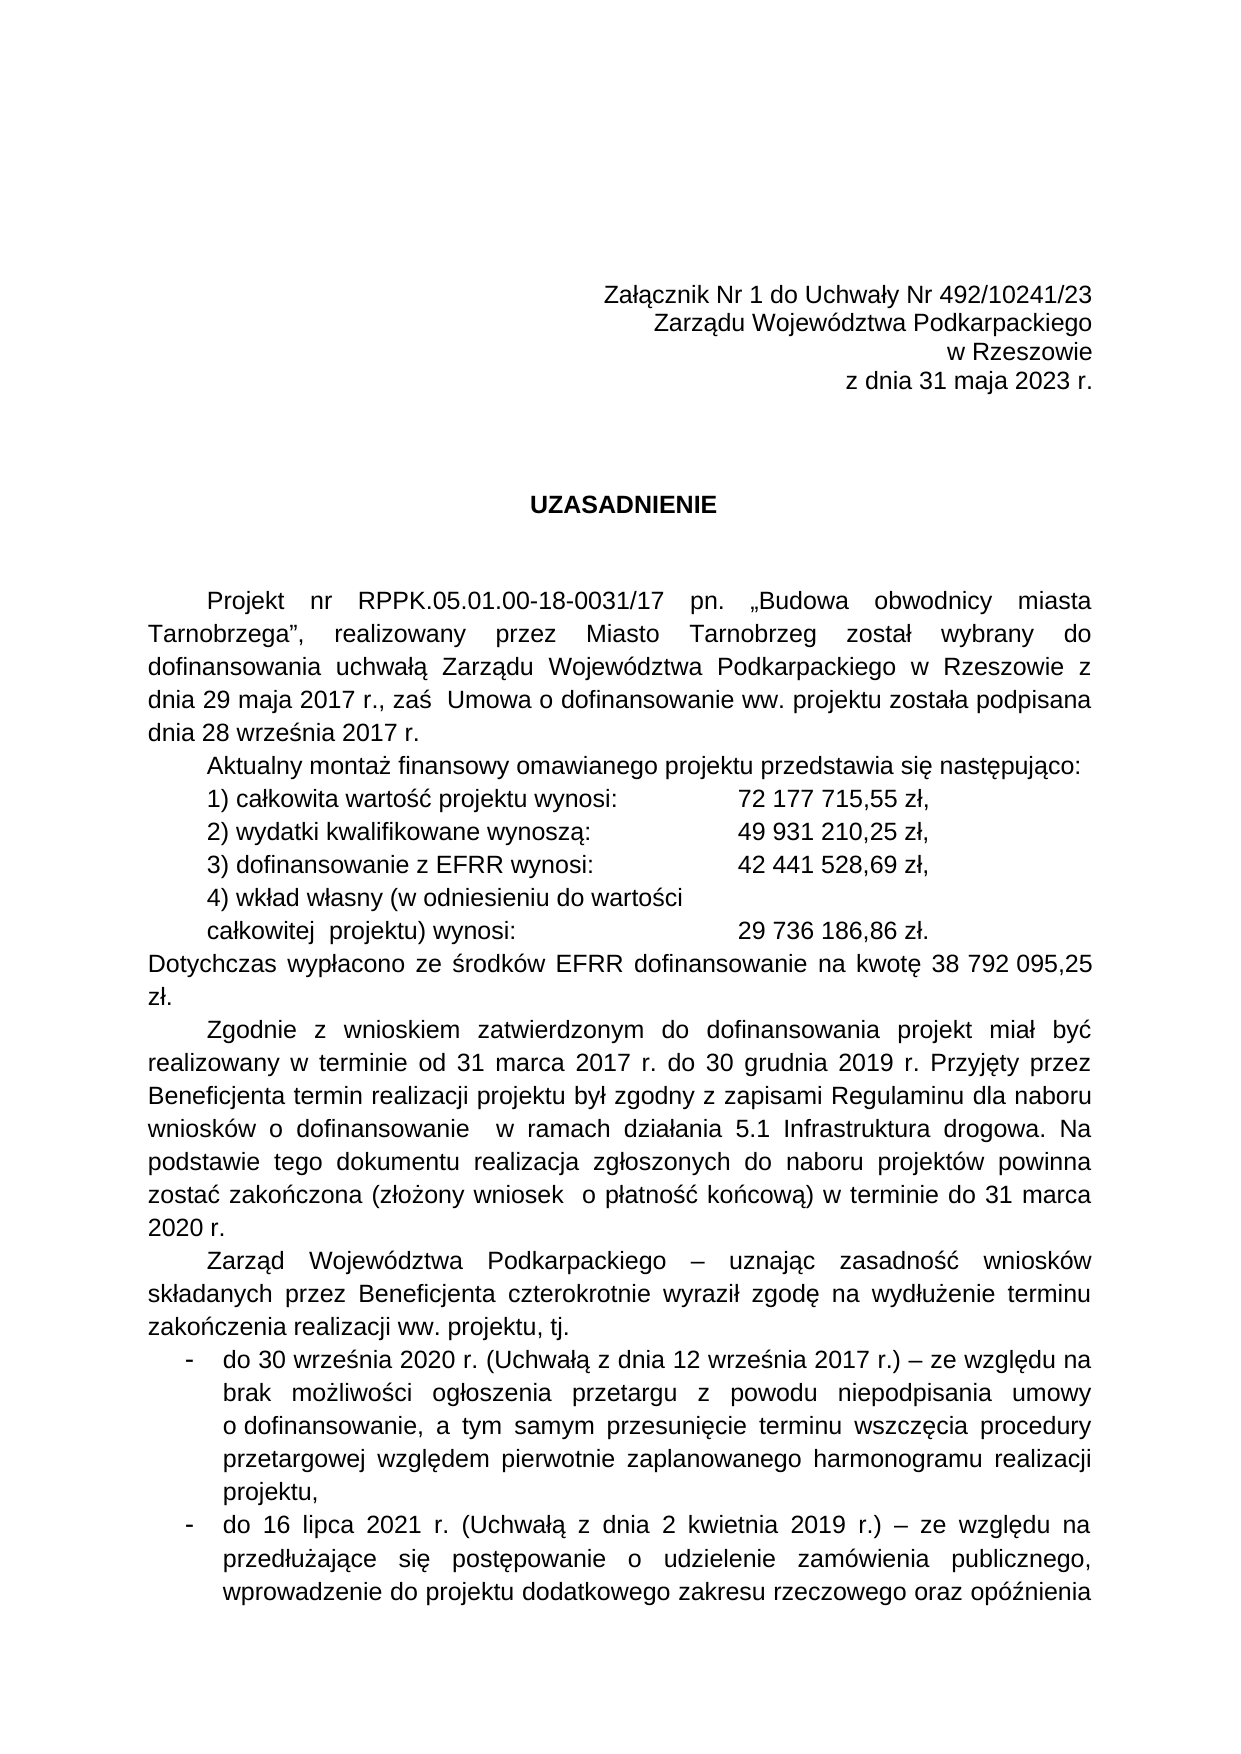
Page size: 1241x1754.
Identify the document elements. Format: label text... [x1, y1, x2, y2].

text UZASADNIENIE [148, 490, 1093, 519]
text z dnia 31 maja 2023 r. [148, 366, 1093, 395]
text Załącznik Nr 1 do Uchwały Nr 492/10241/23 [148, 280, 1093, 308]
text Aktualny montaż finansowy omawianego projektu przedstawia się następująco: [148, 751, 1093, 779]
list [185, 1510, 1093, 1605]
text 3) dofinansowanie z EFRR wynosi: 42 441 528,69 zł, [148, 850, 1093, 879]
text 1) całkowita wartość projektu wynosi: 72 177 715,55 zł, [148, 784, 1093, 813]
text w Rzeszowie [148, 337, 1093, 366]
text 2) wydatki kwalifikowane wynoszą: 49 931 210,25 zł, [148, 817, 1093, 846]
text Projekt nr RPPK.05.01.00-18-0031/17 pn. „Budowa obwodnicy miasta Tarnobrzega”, realizowany przez Miasto Tarnobrzeg został wybrany do dofinansowania uchwałą Zarządu Województwa Podkarpackiego w Rzeszowie z dnia 29 maja 2017 r., zaś Umowa o dofinansowanie ww. projektu została podpisana dnia 28 września 2017 r. [148, 586, 1093, 747]
text Zarządu Województwa Podkarpackiego [148, 308, 1093, 337]
list do 30 września 2020 r. (Uchwałą z dnia 12 września 2017 r.) – ze względu na brak możliwości ogłoszenia przetargu z powodu niepodpisania umowy o dofinansowanie, a tym samym przesunięcie terminu wszczęcia procedury przetargowej względem pierwotnie zaplanowanego harmonogramu realizacji projektu, [185, 1345, 1093, 1506]
text Zgodnie z wnioskiem zatwierdzonym do dofinansowania projekt miał być realizowany w terminie od 31 marca 2017 r. do 30 grudnia 2019 r. Przyjęty przez Beneficjenta termin realizacji projektu był zgodny z zapisami Regulaminu dla naboru wniosków o dofinansowanie w ramach działania 5.1 Infrastruktura drogowa. Na podstawie tego dokumentu realizacja zgłoszonych do naboru projektów powinna zostać zakończona (złożony wniosek o płatność końcową) w terminie do 31 marca 2020 r. [148, 1015, 1093, 1242]
text całkowitej projektu) wynosi: 29 736 186,86 zł. [148, 916, 1093, 945]
text Zarząd Województwa Podkarpackiego – uznając zasadność wniosków składanych przez Beneficjenta czterokrotnie wyraził zgodę na wydłużenie terminu zakończenia realizacji ww. projektu, tj. [148, 1246, 1093, 1341]
text 4) wkład własny (w odniesieniu do wartości [148, 883, 1093, 912]
text Dotychczas wypłacono ze środków EFRR dofinansowanie na kwotę 38 792 095,25 zł. [148, 949, 1093, 1011]
